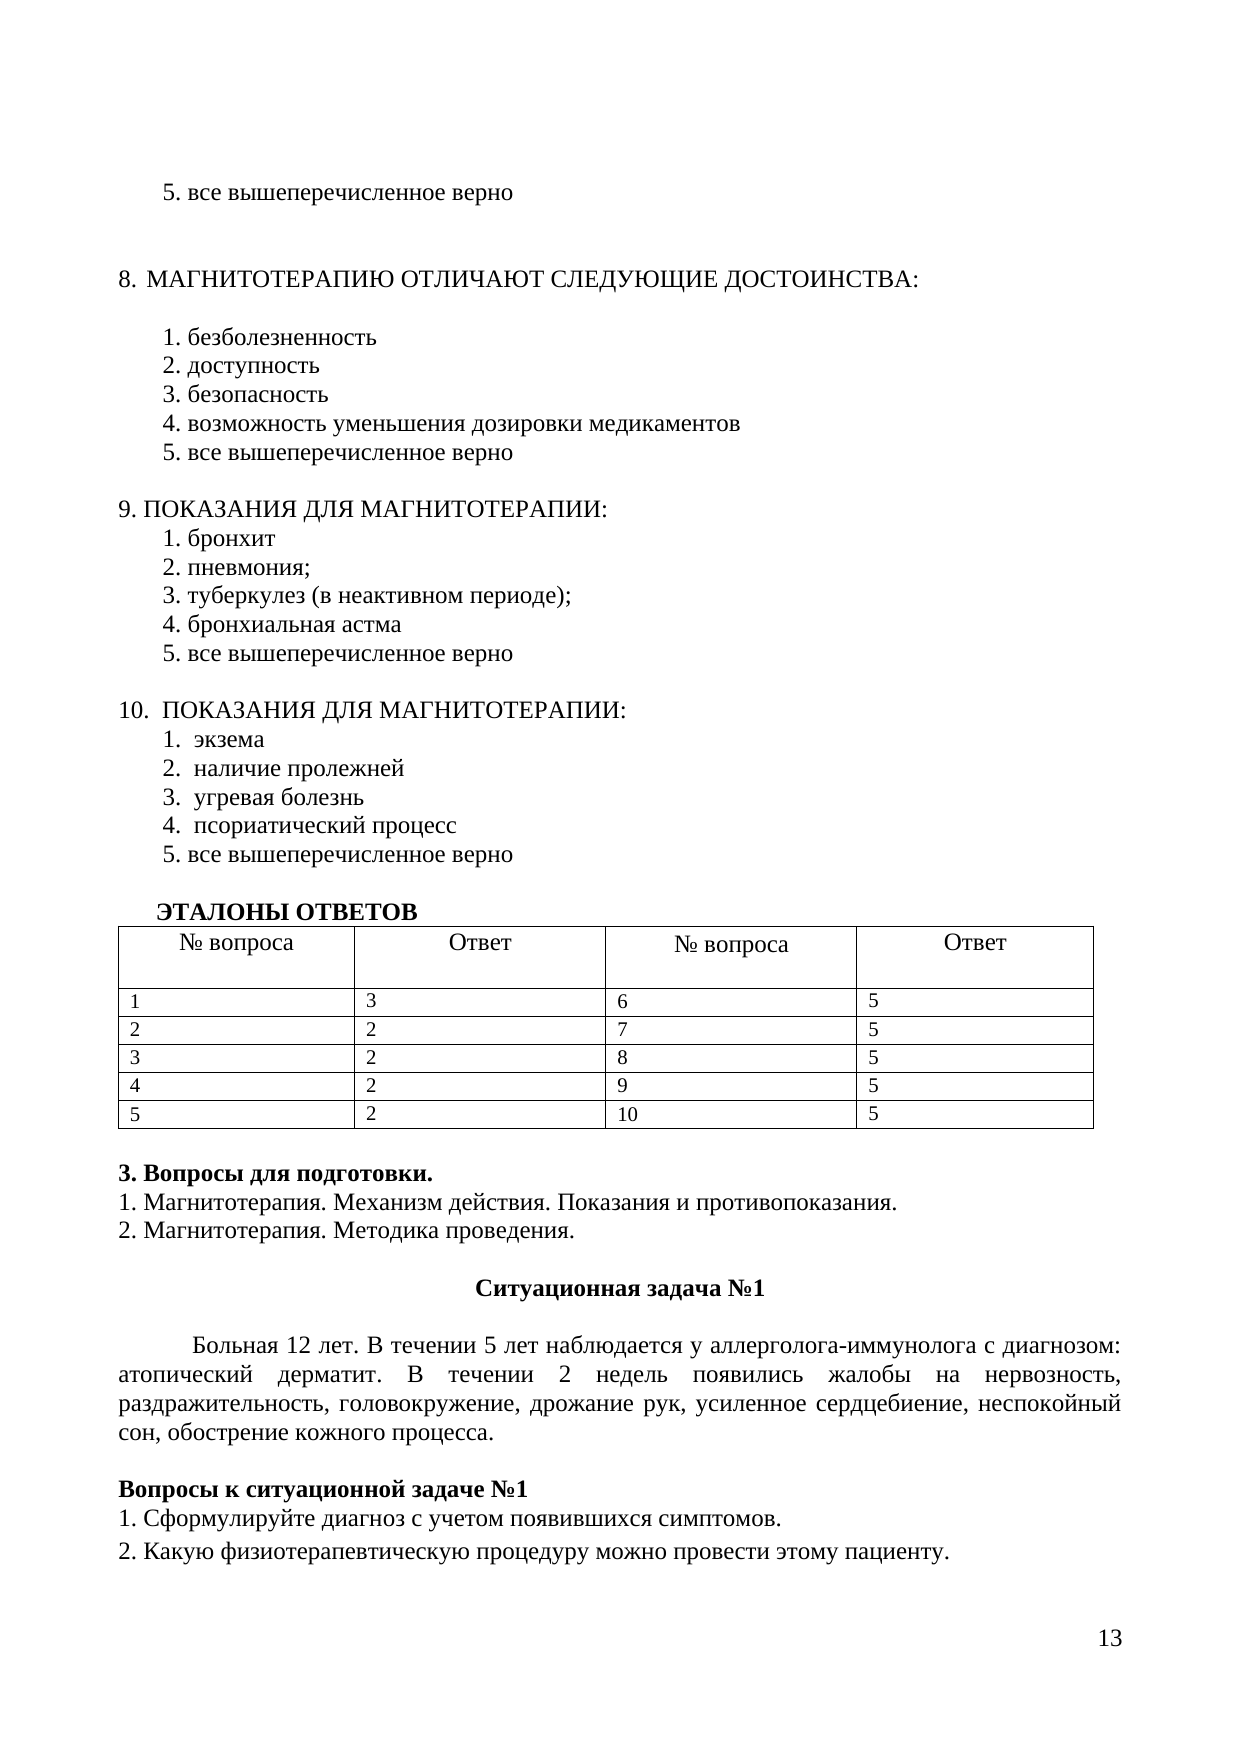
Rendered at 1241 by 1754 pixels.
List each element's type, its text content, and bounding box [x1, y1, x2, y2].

table_header Ответ [857, 927, 1093, 987]
table_cell 2 [355, 1073, 605, 1100]
table_cell 4 [119, 1073, 354, 1100]
text 1. безболезненность [118, 322, 1122, 351]
text 5. все вышеперечисленное верно [118, 638, 1122, 667]
text 3. Вопросы для подготовки. [118, 1158, 1122, 1187]
text 4. псориатический процесс [118, 811, 1122, 839]
table_cell 7 [606, 1017, 856, 1044]
table_cell 2 [355, 1101, 605, 1128]
text 5. все вышеперечисленное верно [118, 177, 1122, 206]
table_cell 5 [857, 989, 1093, 1016]
text 2. пневмония; [118, 552, 1122, 581]
table_header № вопроса [606, 927, 856, 987]
text 3. безопасность [118, 379, 1122, 408]
text 1. Сформулируйте диагноз с учетом появившихся симптомов. [118, 1503, 1122, 1532]
text 10. ПОКАЗАНИЯ ДЛЯ МАГНИТОТЕРАПИИ: [118, 696, 1122, 724]
text ЭТАЛОНЫ ОТВЕТОВ [156, 897, 1122, 926]
text 9. ПОКАЗАНИЯ ДЛЯ МАГНИТОТЕРАПИИ: [118, 494, 1122, 523]
table_cell 2 [355, 1045, 605, 1072]
text Вопросы к ситуационной задаче №1 [118, 1474, 1122, 1503]
table_cell 2 [355, 1017, 605, 1044]
table_cell 3 [119, 1045, 354, 1072]
table_cell 5 [857, 1045, 1093, 1072]
table_cell 5 [857, 1017, 1093, 1044]
text 4. бронхиальная астма [118, 609, 1122, 638]
text 4. возможность уменьшения дозировки медикаментов [118, 408, 1122, 437]
text 3. туберкулез (в неактивном периоде); [118, 581, 1122, 609]
table_cell 10 [606, 1101, 856, 1128]
table_header № вопроса [119, 927, 354, 987]
table_cell 5 [857, 1101, 1093, 1128]
text 1. бронхит [118, 523, 1122, 552]
table_cell 9 [606, 1073, 856, 1100]
table_cell 5 [119, 1101, 354, 1128]
text 2. доступность [118, 351, 1122, 379]
table_cell 2 [119, 1017, 354, 1044]
table_cell 5 [857, 1073, 1093, 1100]
text 2. Какую физиотерапевтическую процедуру можно провести этому пациенту. [118, 1536, 1122, 1564]
text 2. наличие пролежней [118, 753, 1122, 782]
table_cell 1 [119, 989, 354, 1016]
text 1. Магнитотерапия. Механизм действия. Показания и противопоказания. [118, 1187, 1122, 1215]
text Ситуационная задача №1 [118, 1273, 1122, 1302]
table_cell 3 [355, 989, 605, 1016]
text 3. угревая болезнь [118, 782, 1122, 811]
text 1. экзема [118, 724, 1122, 753]
text 5. все вышеперечисленное верно [118, 839, 1122, 868]
table_cell 8 [606, 1045, 856, 1072]
table_cell 6 [606, 989, 856, 1016]
text Больная 12 лет. В течении 5 лет наблюдается у аллерголога-иммунолога с диагнозом: атопический дерматит. В течении 2 недель появились жалобы на нервозность, раздражительность, головокружение, дрожание рук, усиленное сердцебиение, неспокойный сон, обострение кожного процесса. [118, 1330, 1122, 1445]
text 5. все вышеперечисленное верно [118, 437, 1122, 466]
table_header Ответ [355, 927, 605, 987]
text 2. Магнитотерапия. Методика проведения. [118, 1215, 1122, 1244]
text 8. МАГНИТОТЕРАПИЮ ОТЛИЧАЮТ СЛЕДУЮЩИЕ ДОСТОИНСТВА: [118, 264, 1122, 293]
